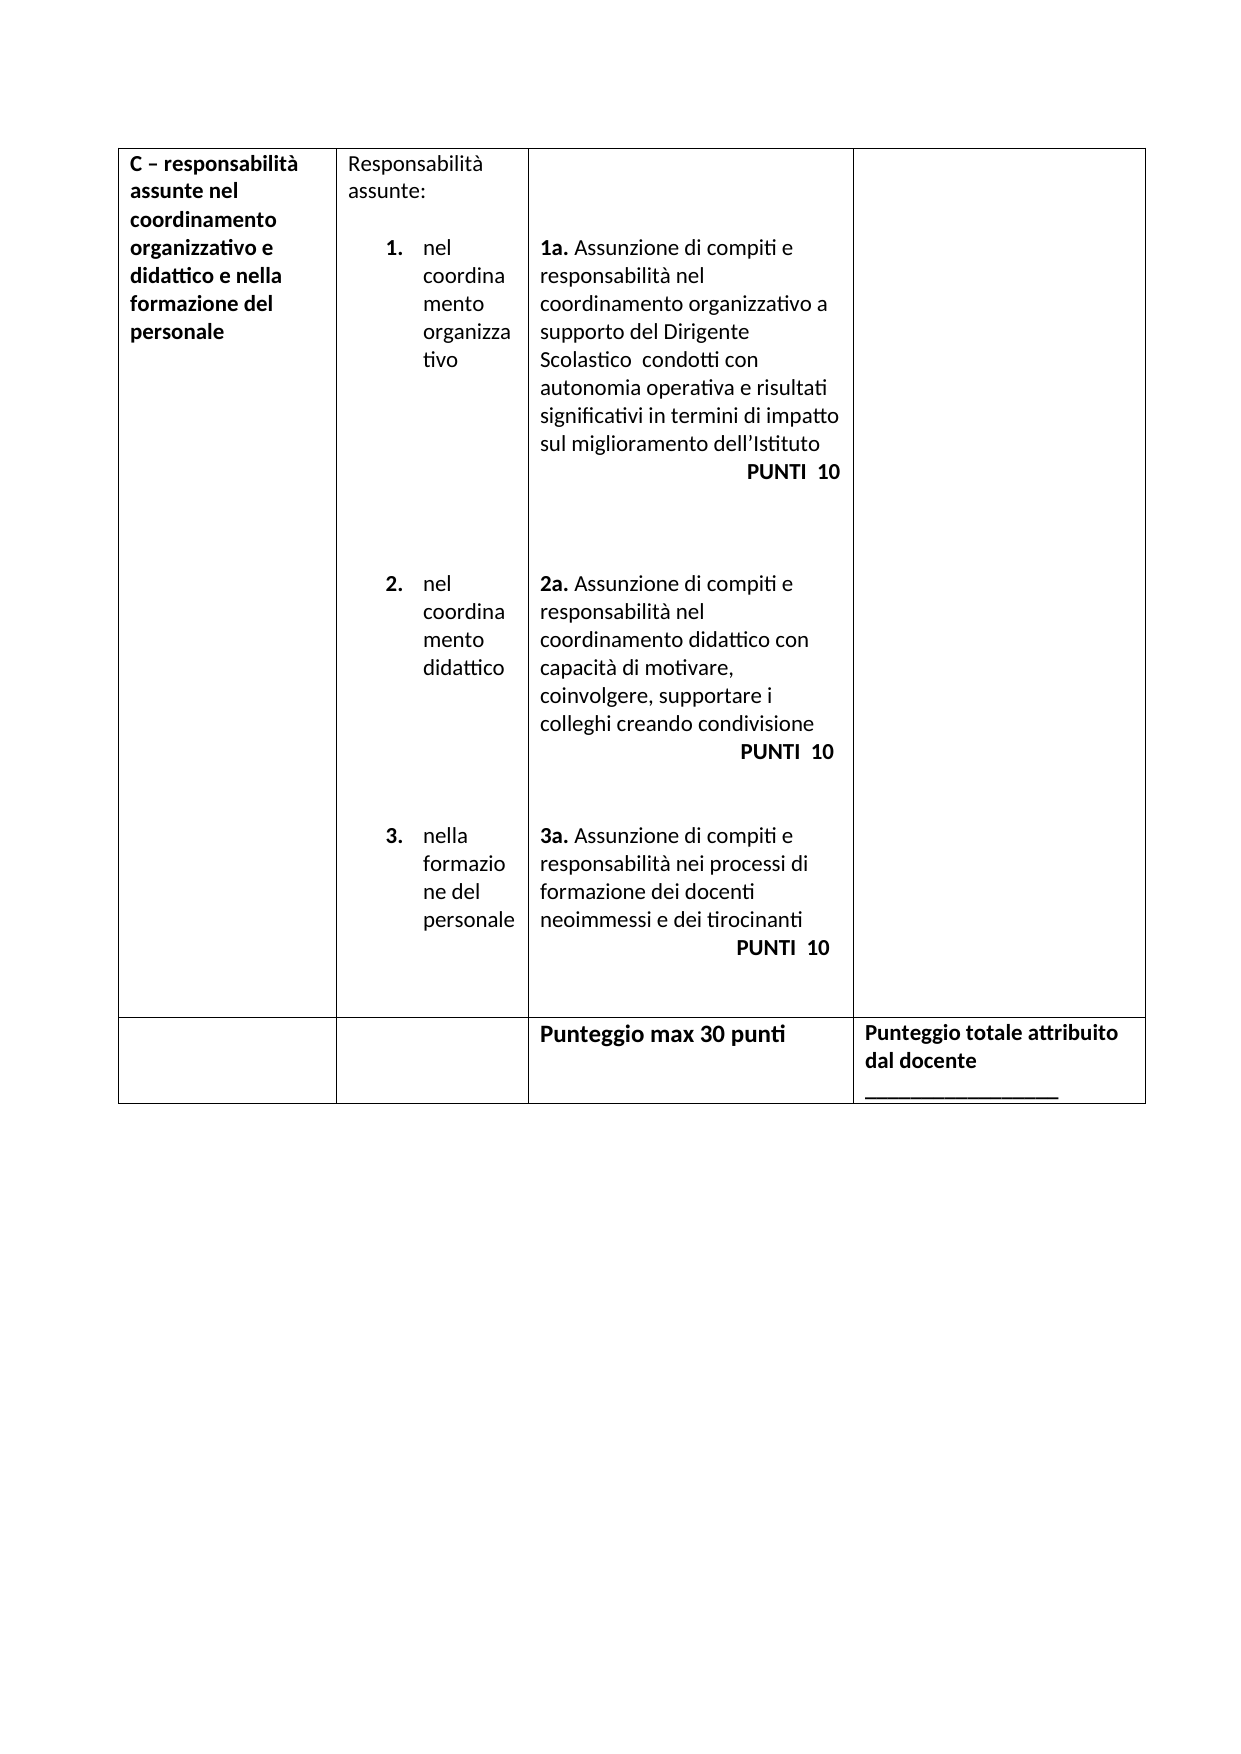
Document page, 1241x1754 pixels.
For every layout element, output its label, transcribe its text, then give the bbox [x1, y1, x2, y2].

table_cell [337, 1018, 528, 1102]
table_cell [854, 149, 1145, 1017]
table_cell Punteggio max 30 punti [529, 1018, 853, 1102]
table_cell Responsabilità assunte: nel coordinamento organizzativo nel coordinamento didattico nella formazione del personale [337, 149, 528, 1017]
table_cell C – responsabilità assunte nel coordinamento organizzativo e didattico e nella formazione del personale [119, 149, 336, 1017]
table_cell 1a. Assunzione di compiti e responsabilità nel coordinamento organizzativo a supporto del Dirigente Scolastico condotti con autonomia operativa e risultati significativi in termini di impatto sul miglioramento dell’Istituto PUNTI 10 2a. Assunzione di compiti e responsabilità nel coordinamento didattico con capacità di motivare, coinvolgere, supportare i colleghi creando condivisione PUNTI 10 3a. Assunzione di compiti e responsabilità nei processi di formazione dei docenti neoimmessi e dei tirocinanti PUNTI 10 [529, 149, 853, 1017]
table_cell Punteggio totale attribuito dal docente _________________ [854, 1018, 1145, 1102]
table_cell [119, 1018, 336, 1102]
